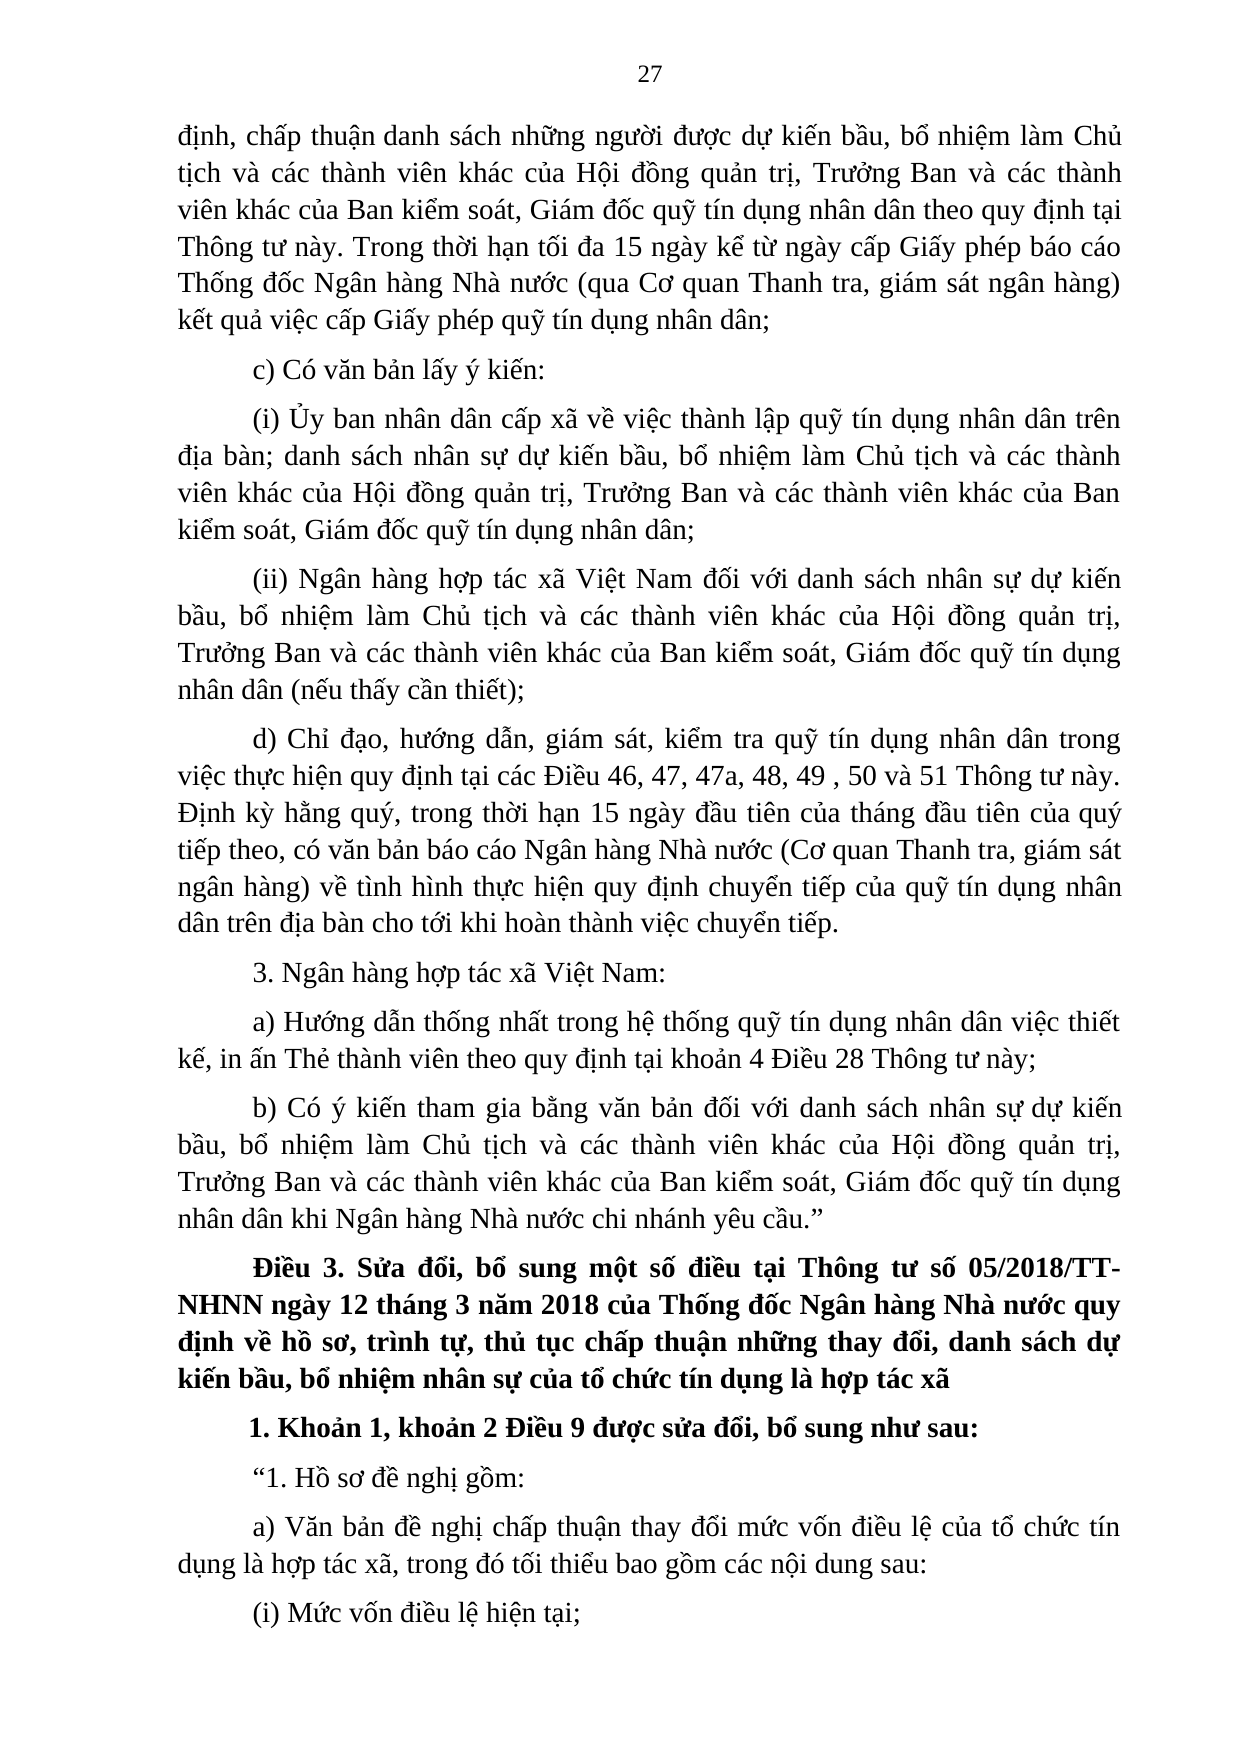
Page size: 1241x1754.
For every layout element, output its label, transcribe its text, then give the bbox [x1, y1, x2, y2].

text d) Chỉ đạo, hướng dẫn, giám sát, kiểm tra quỹ tín dụng nhân dân trong việc thực hiện quy định tại các Điều 46, 47, 47a, 48, 49 , 50 và 51 Thông tư này. Định kỳ hằng quý, trong thời hạn 15 ngày đầu tiên của tháng đầu tiên của quý tiếp theo, có văn bản báo cáo Ngân hàng Nhà nước (Cơ quan Thanh tra, giám sát ngân hàng) về tình hình thực hiện quy định chuyển tiếp của quỹ tín dụng nhân dân trên địa bàn cho tới khi hoàn thành việc chuyển tiếp. [177, 721, 1122, 939]
subtitle b) Có ý kiến tham gia bằng văn bản đối với danh sách nhân sự dự kiến bầu, bổ nhiệm làm Chủ tịch và các thành viên khác của Hội đồng quản trị, Trưởng Ban và các thành viên khác của Ban kiểm soát, Giám đốc quỹ tín dụng nhân dân khi Ngân hàng Nhà nước chi nhánh yêu cầu.” [177, 1091, 1122, 1235]
text (ii) Ngân hàng hợp tác xã Việt Nam đối với danh sách nhân sự dự kiến bầu, bổ nhiệm làm Chủ tịch và các thành viên khác của Hội đồng quản trị, Trưởng Ban và các thành viên khác của Ban kiểm soát, Giám đốc quỹ tín dụng nhân dân (nếu thấy cần thiết); [177, 561, 1122, 705]
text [177, 118, 1122, 336]
text “1. Hồ sơ đề nghị gồm: [177, 1460, 1122, 1493]
subtitle 1. Khoản 1, khoản 2 Điều 9 được sửa đổi, bổ sung như sau: [248, 1411, 1122, 1444]
text (i) Mức vốn điều lệ hiện tại; [177, 1596, 1122, 1629]
text a) Văn bản đề nghị chấp thuận thay đổi mức vốn điều lệ của tổ chức tín dụng là hợp tác xã, trong đó tối thiểu bao gồm các nội dung sau: [177, 1509, 1122, 1580]
text 3. Ngân hàng hợp tác xã Việt Nam: [177, 955, 1122, 988]
text a) Hướng dẫn thống nhất trong hệ thống quỹ tín dụng nhân dân việc thiết kế, in ấn Thẻ thành viên theo quy định tại khoản 4 Điều 28 Thông tư này; [177, 1004, 1122, 1075]
subtitle Điều 3. Sửa đổi, bổ sung một số điều tại Thông tư số 05/2018/TT-NHNN ngày 12 tháng 3 năm 2018 của Thống đốc Ngân hàng Nhà nước quy định về hồ sơ, trình tự, thủ tục chấp thuận những thay đổi, danh sách dự kiến bầu, bổ nhiệm nhân sự của tổ chức tín dụng là hợp tác xã [177, 1251, 1122, 1395]
text c) Có văn bản lấy ý kiến: [177, 352, 1122, 385]
text (i) Ủy ban nhân dân cấp xã về việc thành lập quỹ tín dụng nhân dân trên địa bàn; danh sách nhân sự dự kiến bầu, bổ nhiệm làm Chủ tịch và các thành viên khác của Hội đồng quản trị, Trưởng Ban và các thành viên khác của Ban kiểm soát, Giám đốc quỹ tín dụng nhân dân; [177, 401, 1122, 545]
